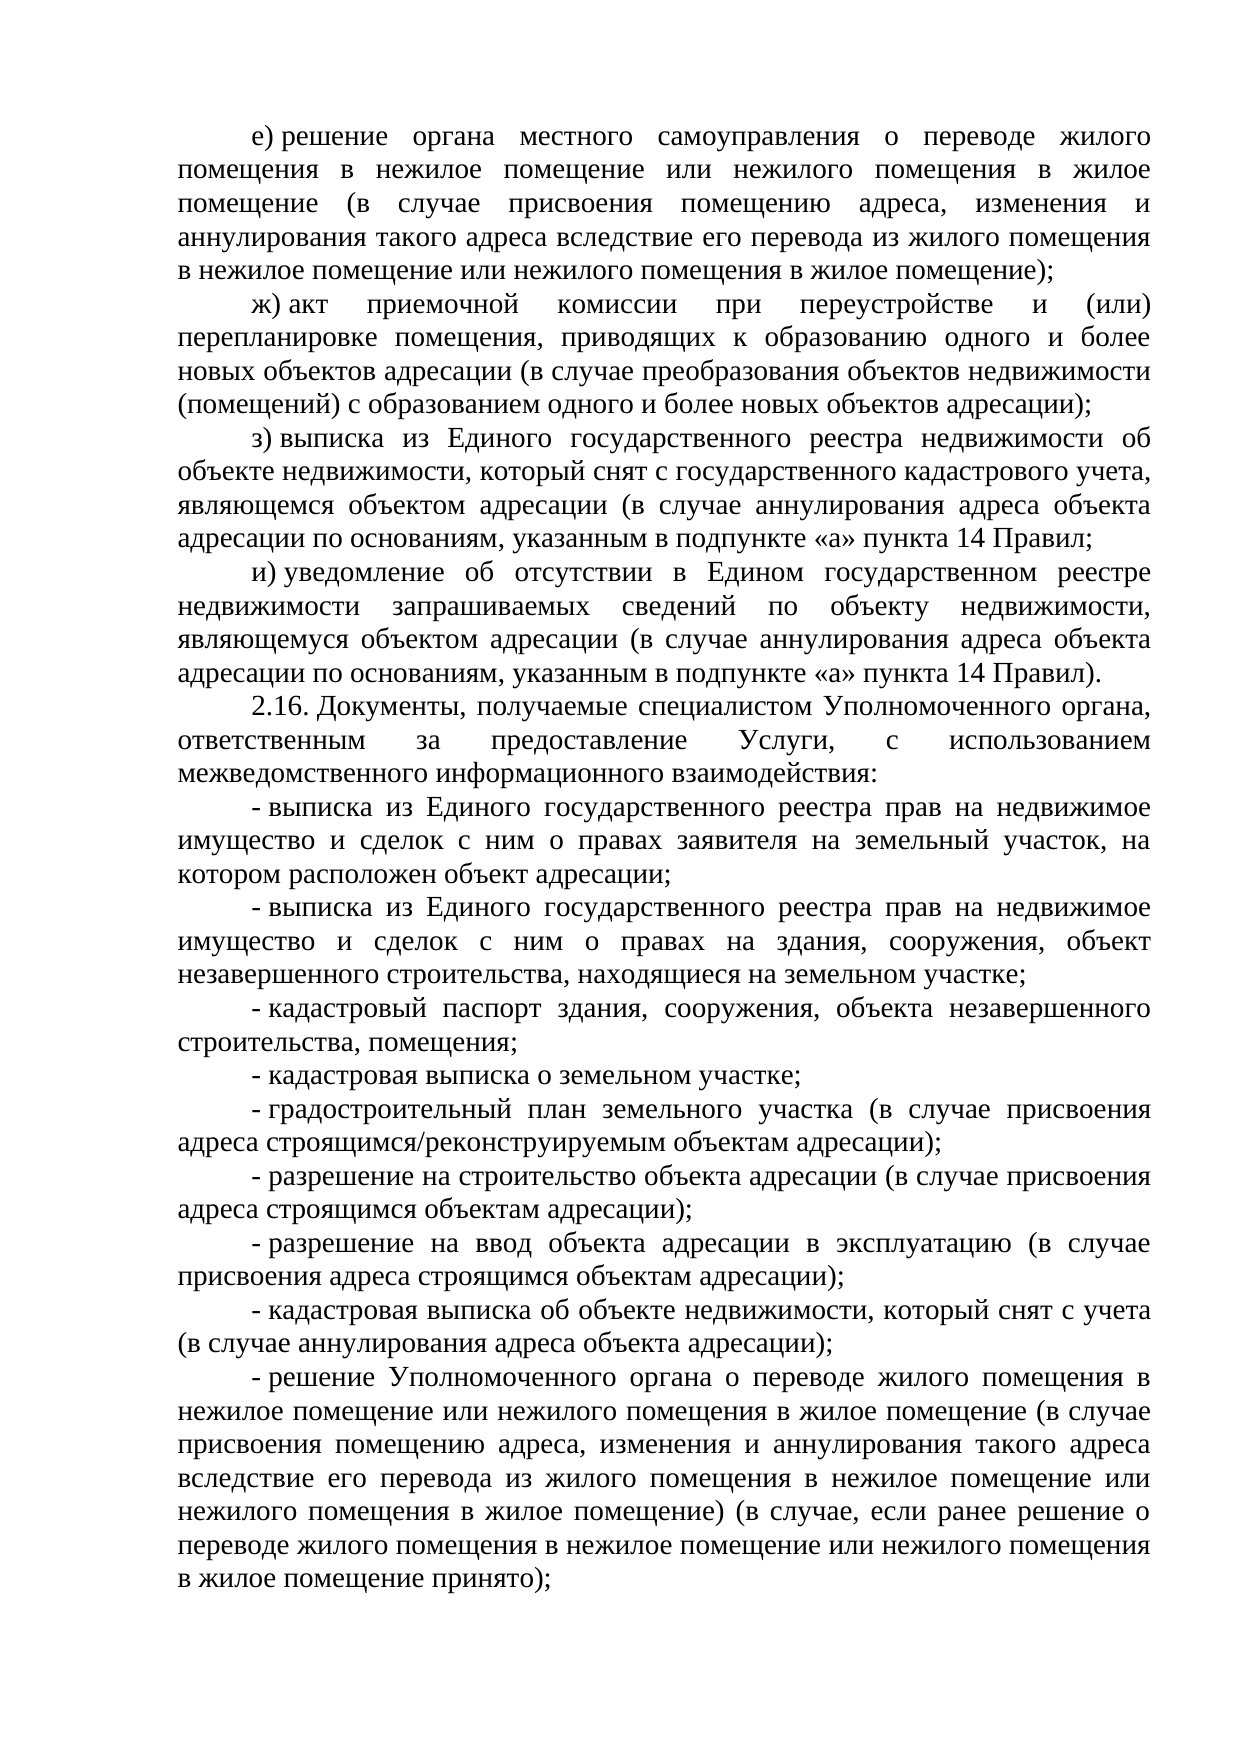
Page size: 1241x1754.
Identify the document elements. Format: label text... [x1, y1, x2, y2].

text - кадастровая выписка о земельном участке; [177, 1057, 1152, 1091]
text - кадастровая выписка об объекте недвижимости, который снят с учета (в случае аннулирования адреса объекта адресации); [177, 1292, 1152, 1359]
text - градостроительный план земельного участка (в случае присвоения адреса строящимся/реконструируемым объектам адресации); [177, 1091, 1152, 1158]
text - разрешение на ввод объекта адресации в эксплуатацию (в случае присвоения адреса строящимся объектам адресации); [177, 1225, 1152, 1292]
text - кадастровый паспорт здания, сооружения, объекта незавершенного строительства, помещения; [177, 990, 1152, 1057]
text 2.16. Документы, получаемые специалистом Уполномоченного органа, ответственным за предоставление Услуги, с использованием межведомственного информационного взаимодействия: [177, 688, 1152, 789]
text е) решение органа местного самоуправления о переводе жилого помещения в нежилое помещение или нежилого помещения в жилое помещение (в случае присвоения помещению адреса, изменения и аннулирования такого адреса вследствие его перевода из жилого помещения в нежилое помещение или нежилого помещения в жилое помещение); [177, 118, 1152, 286]
text - выписка из Единого государственного реестра прав на недвижимое имущество и сделок с ним о правах на здания, сооружения, объект незавершенного строительства, находящиеся на земельном участке; [177, 889, 1152, 990]
text - выписка из Единого государственного реестра прав на недвижимое имущество и сделок с ним о правах заявителя на земельный участок, на котором расположен объект адресации; [177, 789, 1152, 889]
text и) уведомление об отсутствии в Едином государственном реестре недвижимости запрашиваемых сведений по объекту недвижимости, являющемуся объектом адресации (в случае аннулирования адреса объекта адресации по основаниям, указанным в подпункте «а» пункта 14 Правил). [177, 554, 1152, 688]
text - решение Уполномоченного органа о переводе жилого помещения в нежилое помещение или нежилого помещения в жилое помещение (в случае присвоения помещению адреса, изменения и аннулирования такого адреса вследствие его перевода из жилого помещения в нежилое помещение или нежилого помещения в жилое помещение) (в случае, если ранее решение о переводе жилого помещения в нежилое помещение или нежилого помещения в жилое помещение принято); [177, 1359, 1152, 1594]
text з) выписка из Единого государственного реестра недвижимости об объекте недвижимости, который снят с государственного кадастрового учета, являющемся объектом адресации (в случае аннулирования адреса объекта адресации по основаниям, указанным в подпункте «а» пункта 14 Правил; [177, 420, 1152, 554]
text - разрешение на строительство объекта адресации (в случае присвоения адреса строящимся объектам адресации); [177, 1158, 1152, 1225]
text ж) акт приемочной комиссии при переустройстве и (или) перепланировке помещения, приводящих к образованию одного и более новых объектов адресации (в случае преобразования объектов недвижимости (помещений) с образованием одного и более новых объектов адресации); [177, 286, 1152, 420]
